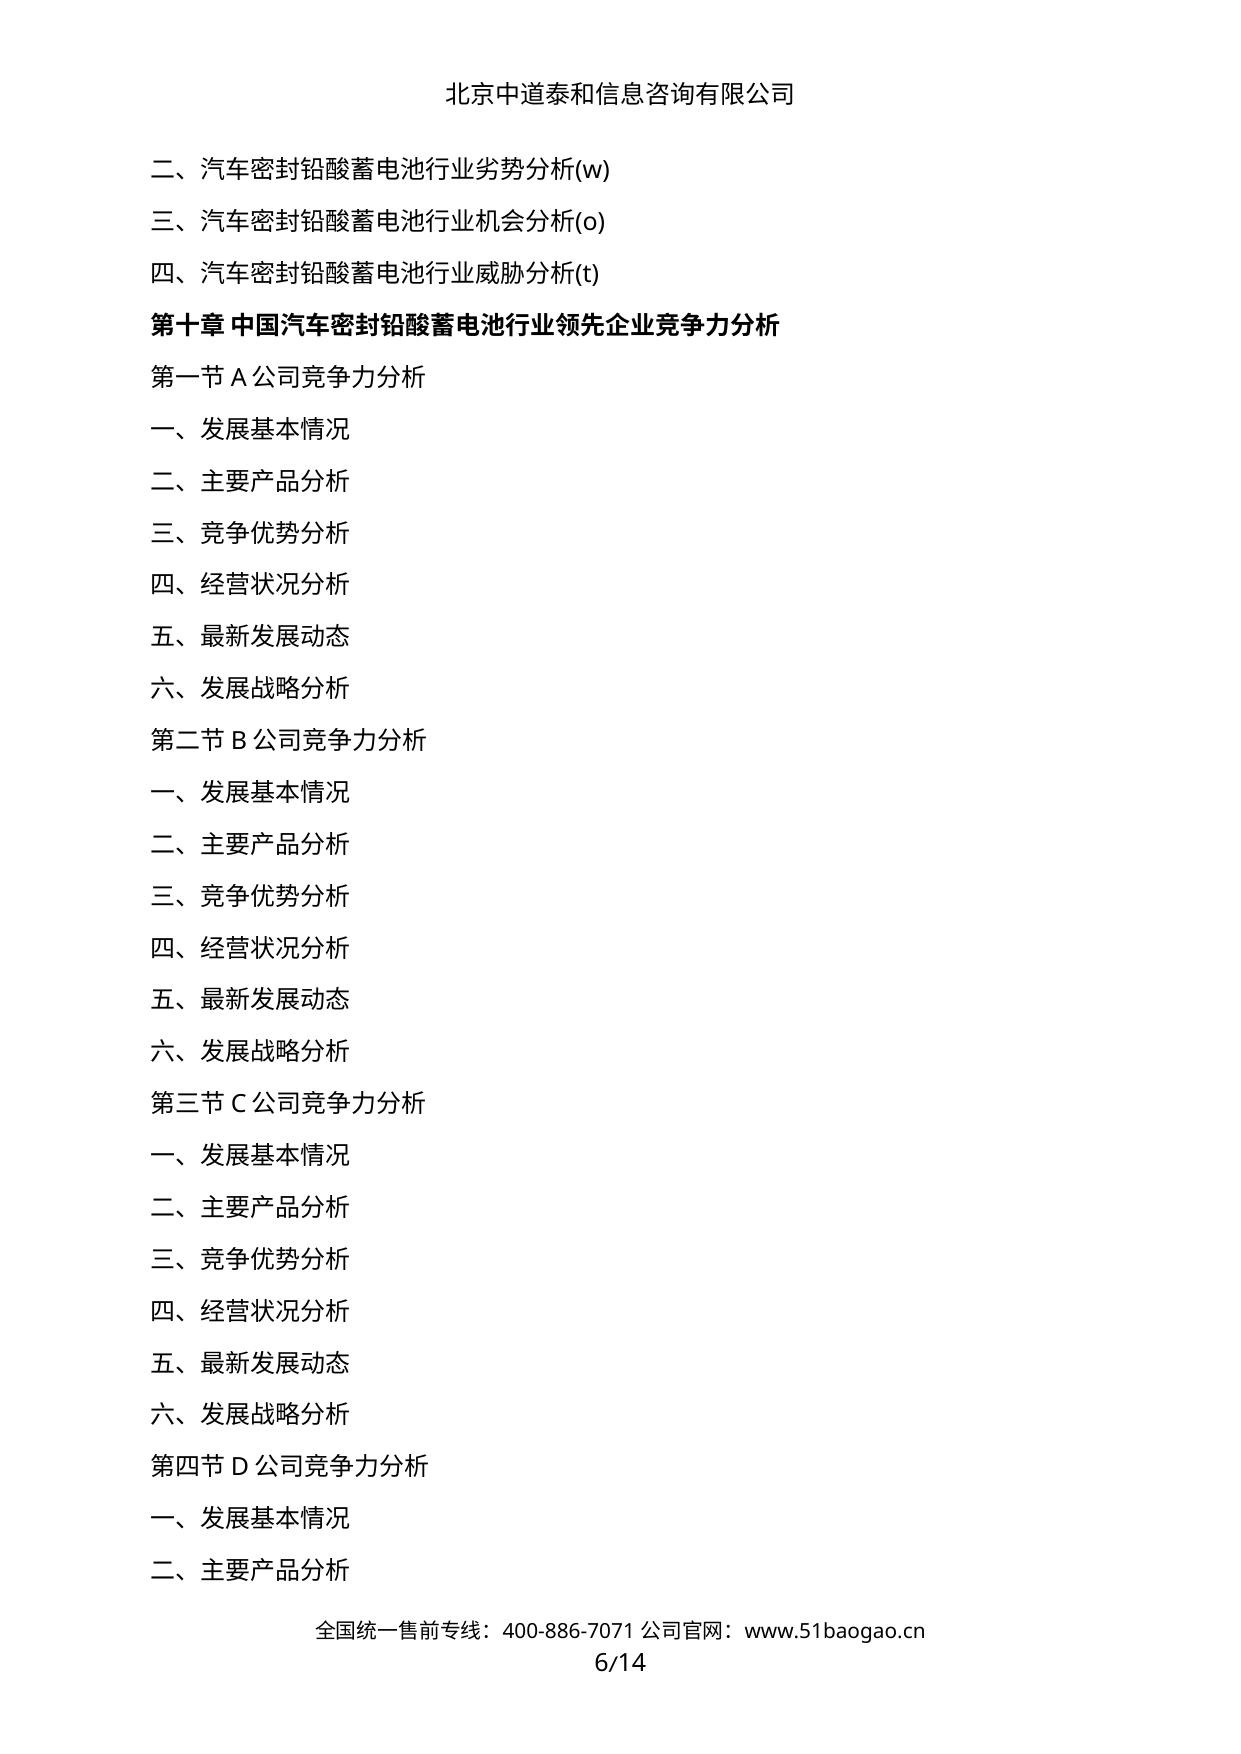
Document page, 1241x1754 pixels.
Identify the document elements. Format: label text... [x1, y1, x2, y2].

text 二、主要产品分析 [150, 461, 1090, 497]
text 三、竞争优势分析 [150, 513, 1090, 549]
text 二、主要产品分析 [150, 1187, 1090, 1224]
text 第四节 D公司竞争力分析 [150, 1447, 1090, 1483]
text 六、发展战略分析 [150, 669, 1090, 705]
text 五、最新发展动态 [150, 1343, 1090, 1379]
text 五、最新发展动态 [150, 617, 1090, 653]
text 一、发展基本情况 [150, 1499, 1090, 1535]
text 四、经营状况分析 [150, 1291, 1090, 1327]
text 三、竞争优势分析 [150, 876, 1090, 912]
text 六、发展战略分析 [150, 1395, 1090, 1431]
text 第一节 A公司竞争力分析 [150, 357, 1090, 394]
text 四、经营状况分析 [150, 928, 1090, 964]
text 三、汽车密封铅酸蓄电池行业机会分析(o) [150, 202, 1090, 238]
text 二、主要产品分析 [150, 1551, 1090, 1587]
text 第二节 B公司竞争力分析 [150, 721, 1090, 757]
text 第十章 中国汽车密封铅酸蓄电池行业领先企业竞争力分析 [150, 306, 1090, 342]
text 四、汽车密封铅酸蓄电池行业威胁分析(t) [150, 254, 1090, 290]
text 一、发展基本情况 [150, 409, 1090, 446]
text 四、经营状况分析 [150, 565, 1090, 601]
text 一、发展基本情况 [150, 772, 1090, 809]
text 一、发展基本情况 [150, 1136, 1090, 1172]
text 二、主要产品分析 [150, 824, 1090, 861]
text 六、发展战略分析 [150, 1032, 1090, 1068]
text 二、汽车密封铅酸蓄电池行业劣势分析(w) [150, 150, 1090, 186]
text 第三节 C公司竞争力分析 [150, 1084, 1090, 1120]
text 五、最新发展动态 [150, 980, 1090, 1016]
text 三、竞争优势分析 [150, 1239, 1090, 1276]
